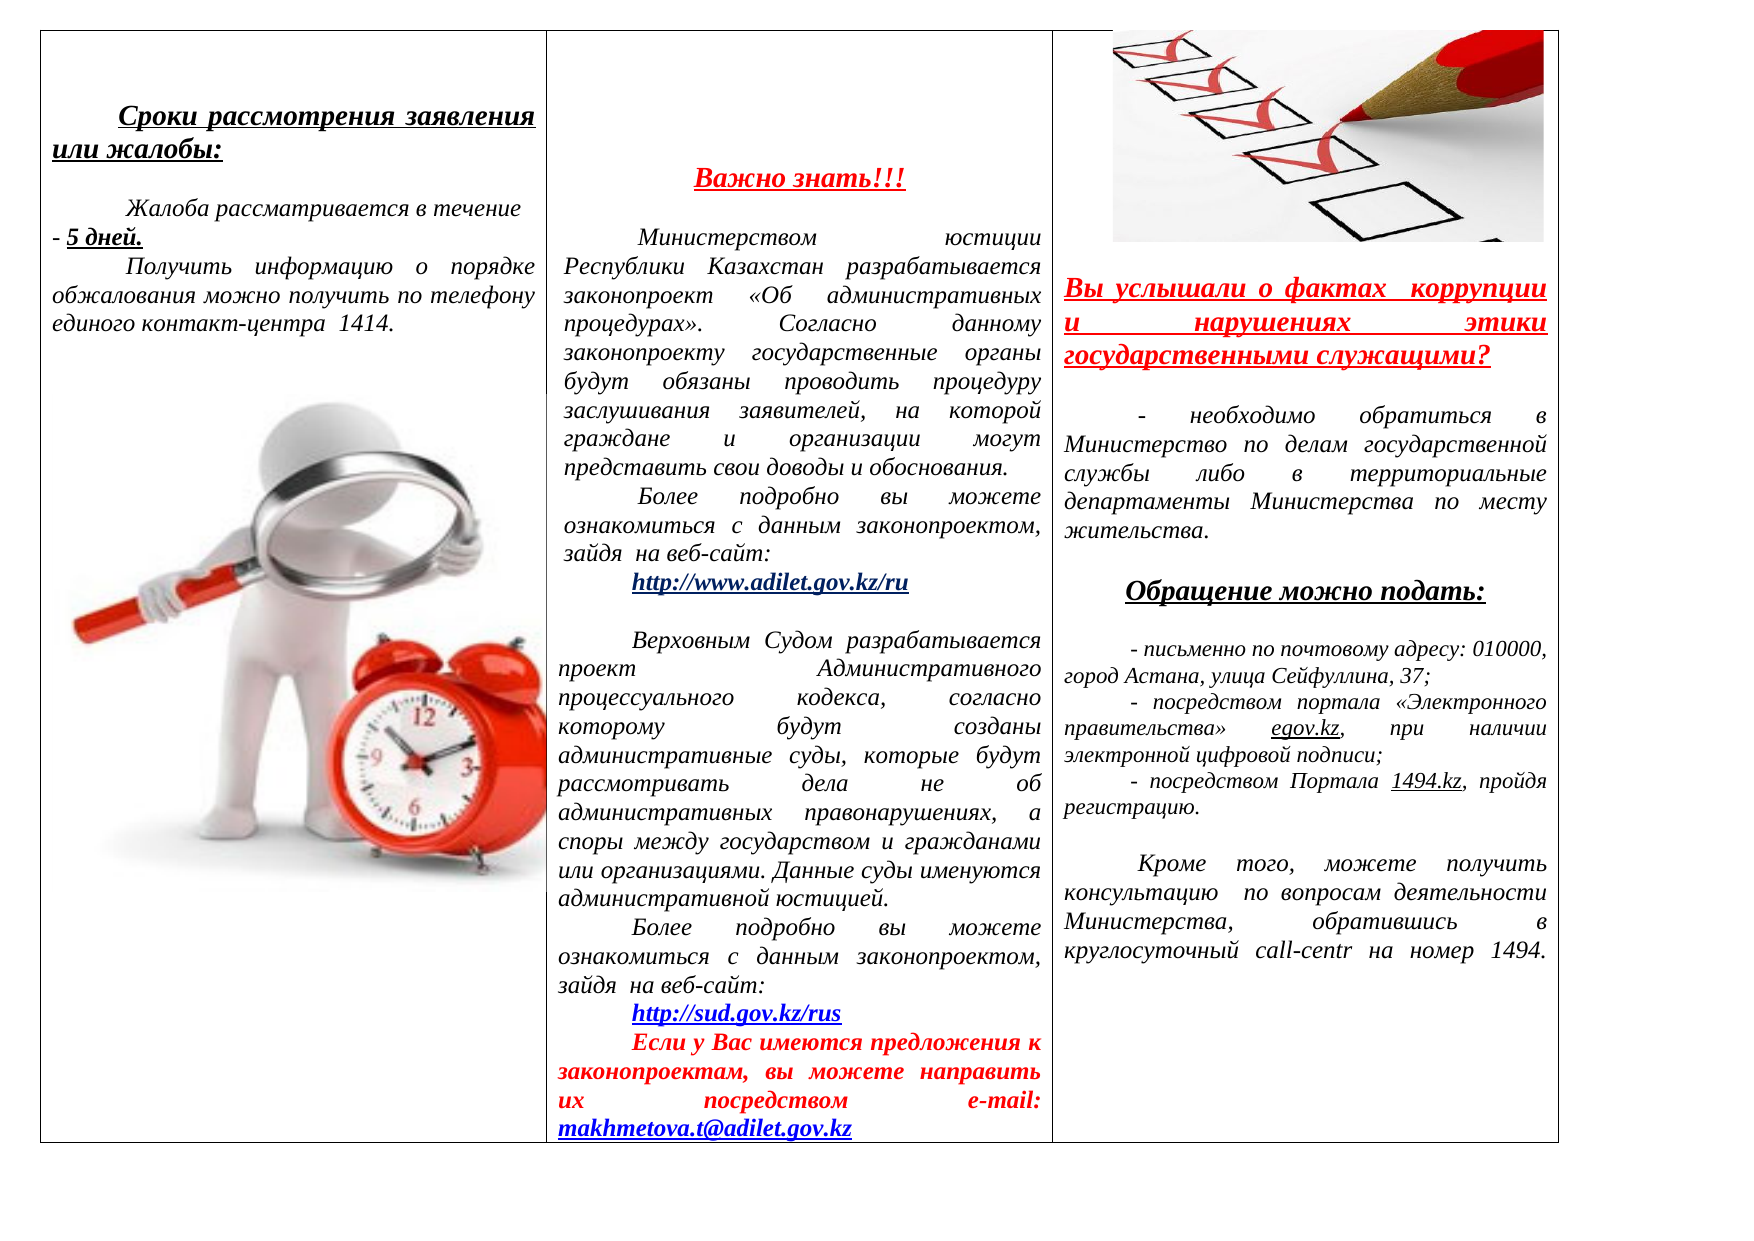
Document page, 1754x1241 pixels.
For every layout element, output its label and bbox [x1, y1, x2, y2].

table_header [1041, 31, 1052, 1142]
picture [1112, 30, 1544, 242]
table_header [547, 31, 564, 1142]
table_header [1053, 31, 1558, 1142]
table_header [41, 31, 546, 1142]
picture [51, 394, 547, 892]
